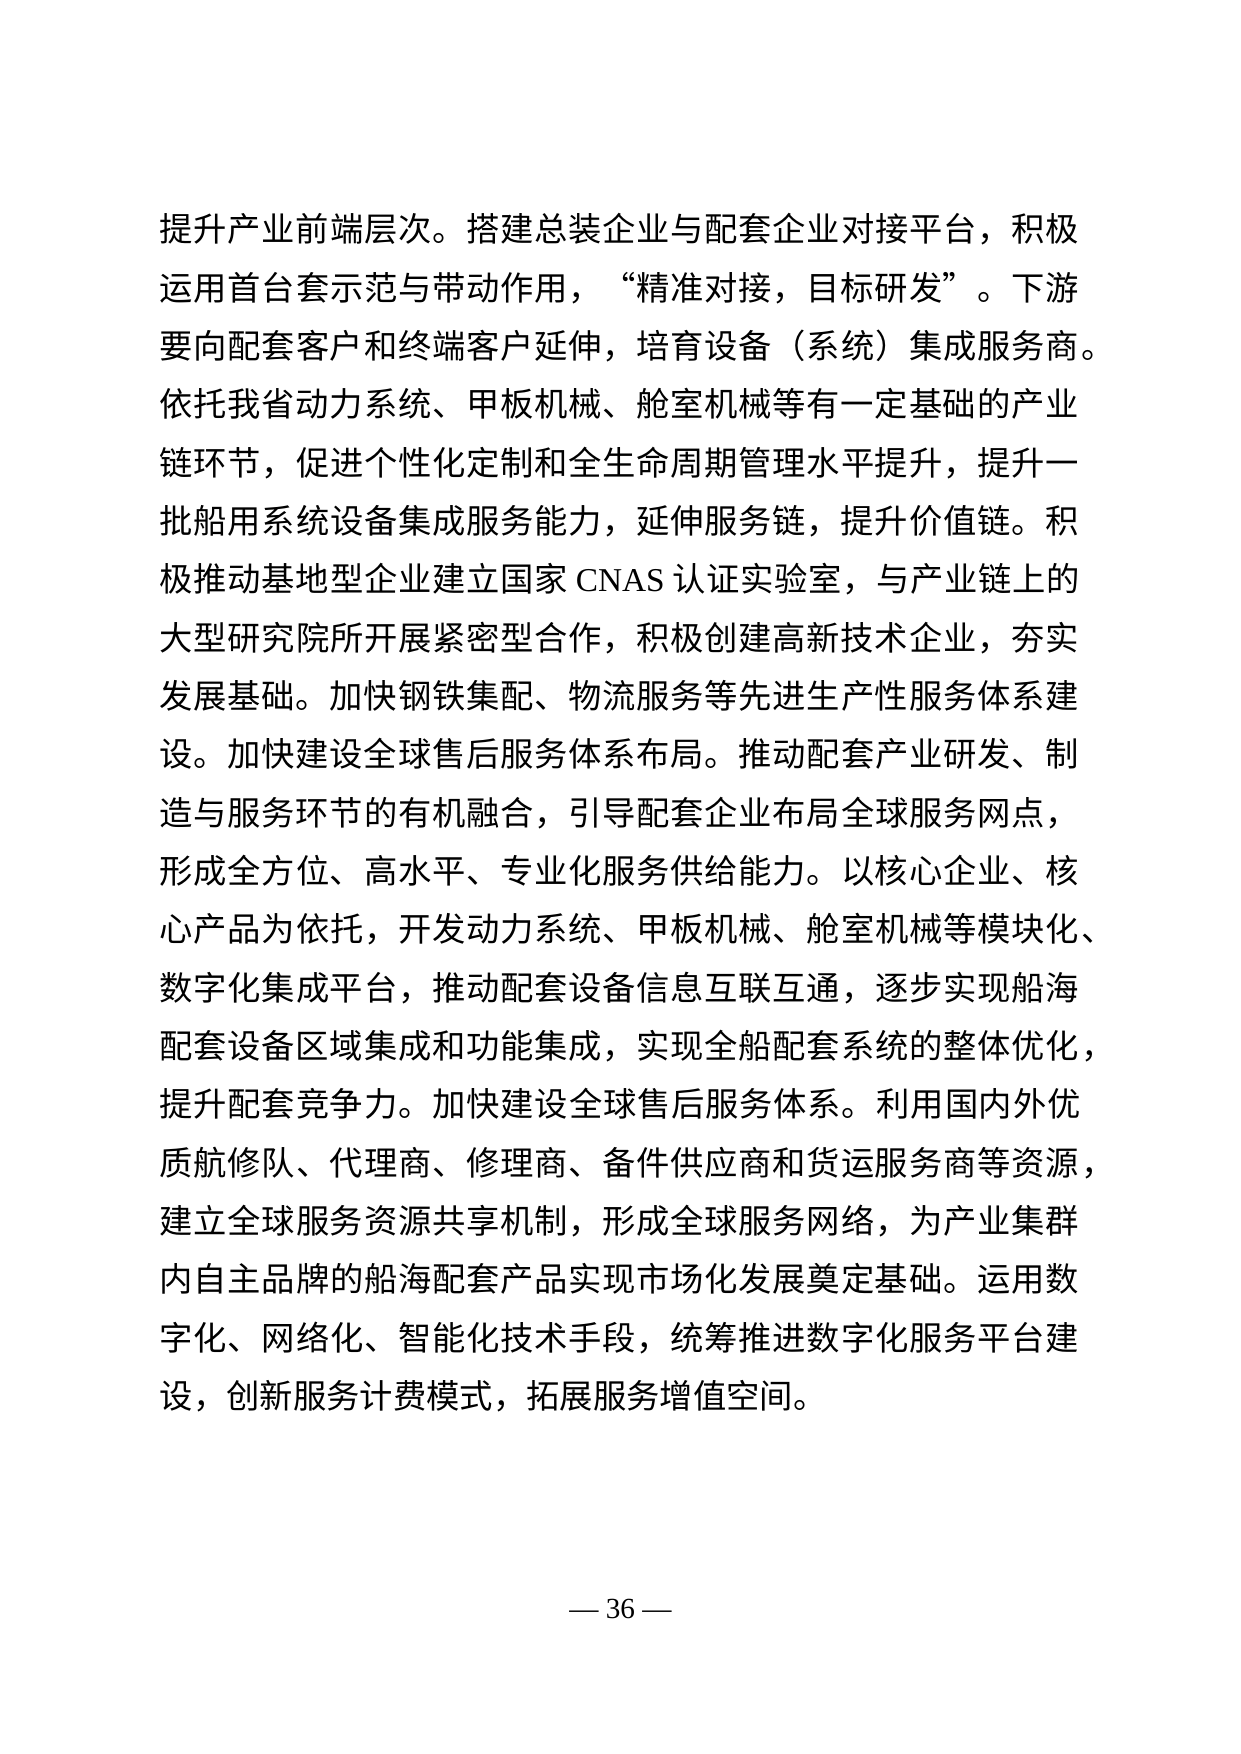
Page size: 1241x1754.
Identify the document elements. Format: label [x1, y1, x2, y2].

text [159, 195, 1081, 1420]
